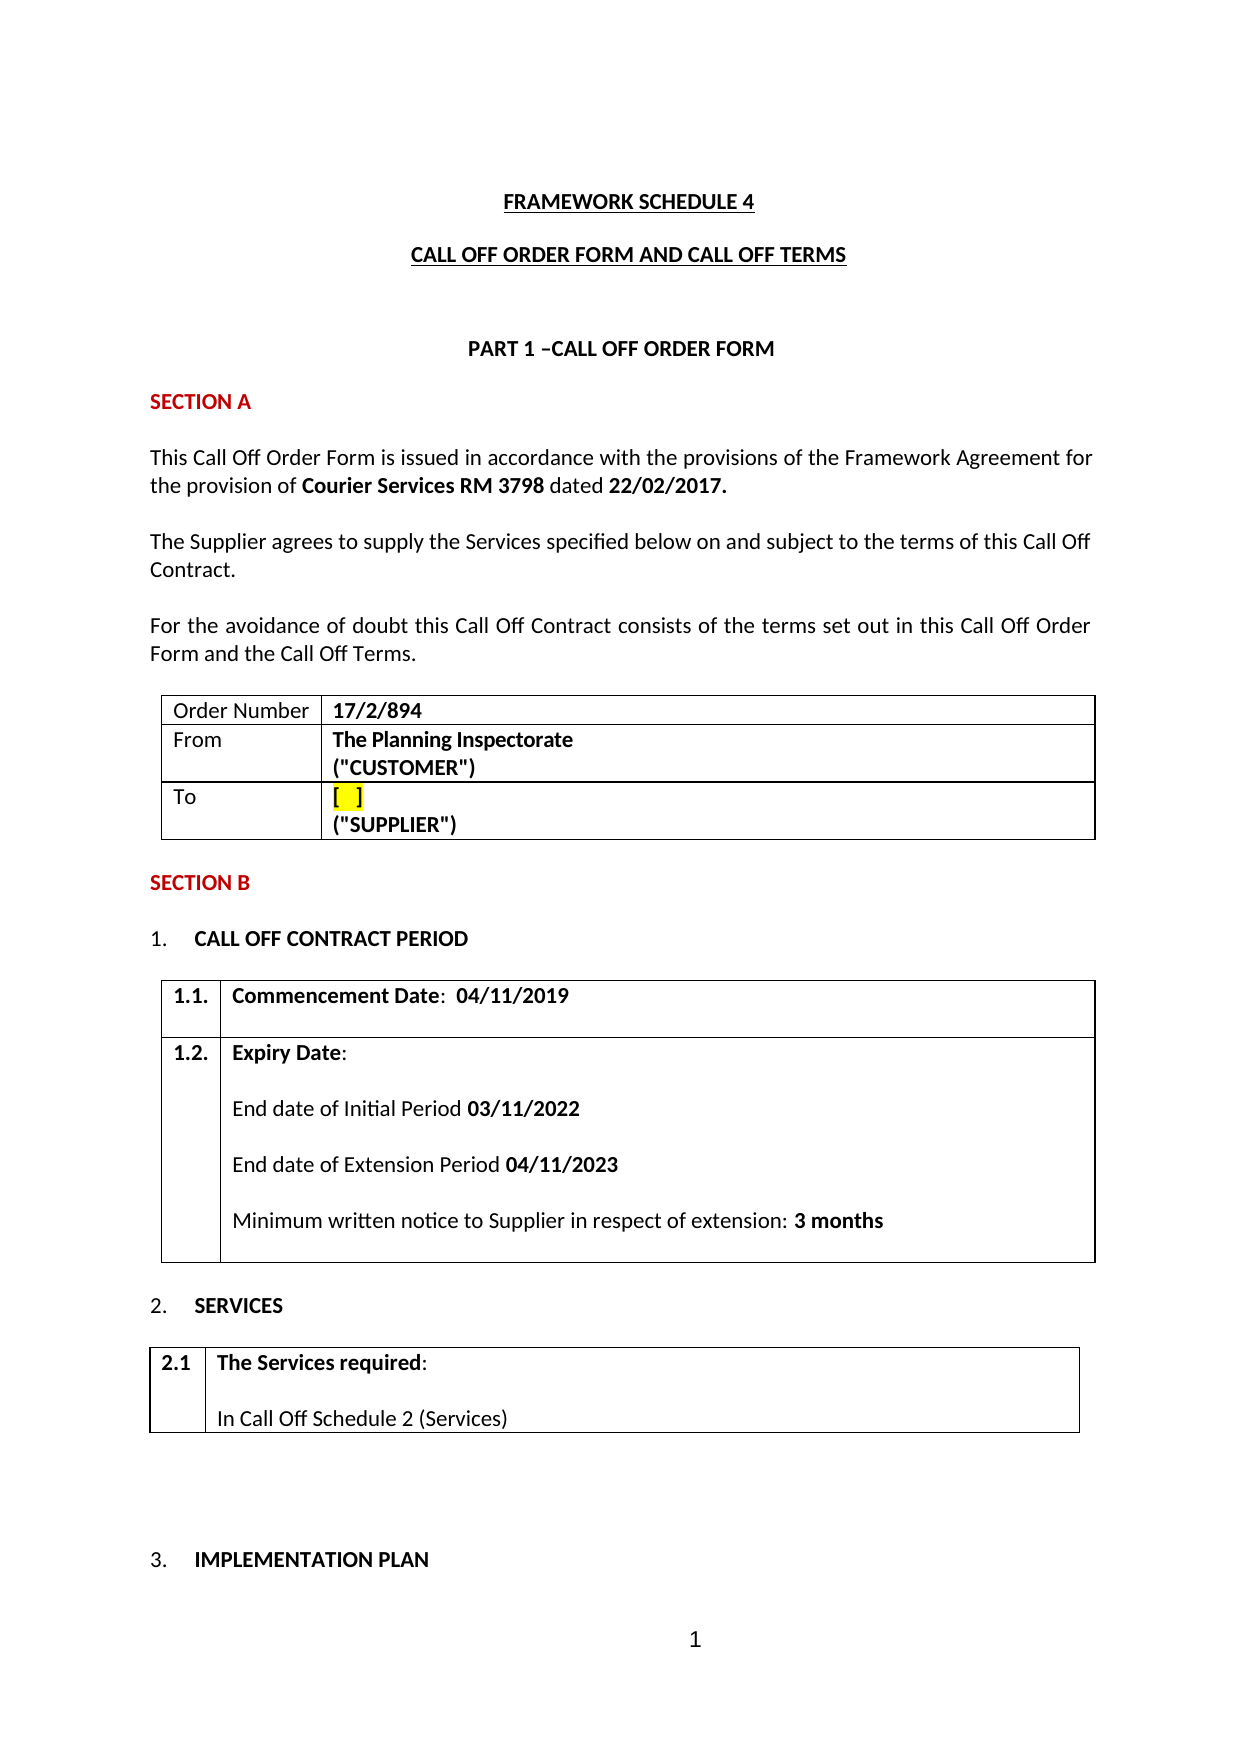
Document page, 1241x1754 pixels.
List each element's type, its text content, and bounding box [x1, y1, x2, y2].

title SECTION B [150, 868, 995, 896]
table_header Order Number [162, 696, 321, 724]
table_cell [ ] ("SUPPLIER") [322, 783, 1094, 838]
table_header [162, 981, 220, 1037]
table_cell Expiry Date: End date of Initial Period 03/11/2022 End date of Extension Period 04/11/2023 Minimum written notice to Supplier in respect of extension: 3 months [221, 1038, 1094, 1262]
title SECTION A [150, 387, 995, 415]
title PART 1 –CALL OFF ORDER FORM [150, 334, 1093, 362]
text For the avoidance of doubt this Call Off Contract consists of the terms set out in this Call Off Order Form and the Call Off Terms. [150, 611, 1093, 667]
text Implementation Plan [150, 1545, 1093, 1573]
text FRAMEWORK SCHEDULE 4 [165, 187, 1093, 216]
text The Supplier agrees to supply the Services specified below on and subject to the terms of this Call Off Contract. [150, 527, 1093, 583]
table_cell [162, 1038, 220, 1262]
text CALL OFF ORDER FORM AND CALL OFF TERMS [165, 241, 1093, 268]
table_cell From [162, 725, 321, 781]
table_header 17/2/894 [322, 696, 1094, 724]
table_cell To [162, 783, 321, 838]
table_cell The Planning Inspectorate ("CUSTOMER") [322, 725, 1094, 781]
table_header 2.1. [151, 1348, 205, 1432]
text call off contract period [150, 924, 1093, 952]
text Services [150, 1291, 1093, 1319]
table_header Commencement Date: 04/11/2019 [221, 981, 1094, 1037]
text This Call Off Order Form is issued in accordance with the provisions of the Framework Agreement for the provision of Courier Services RM 3798 dated 22/02/2017. [150, 443, 1093, 499]
table_header The Services required: In Call Off Schedule 2 (Services) [206, 1348, 1079, 1432]
